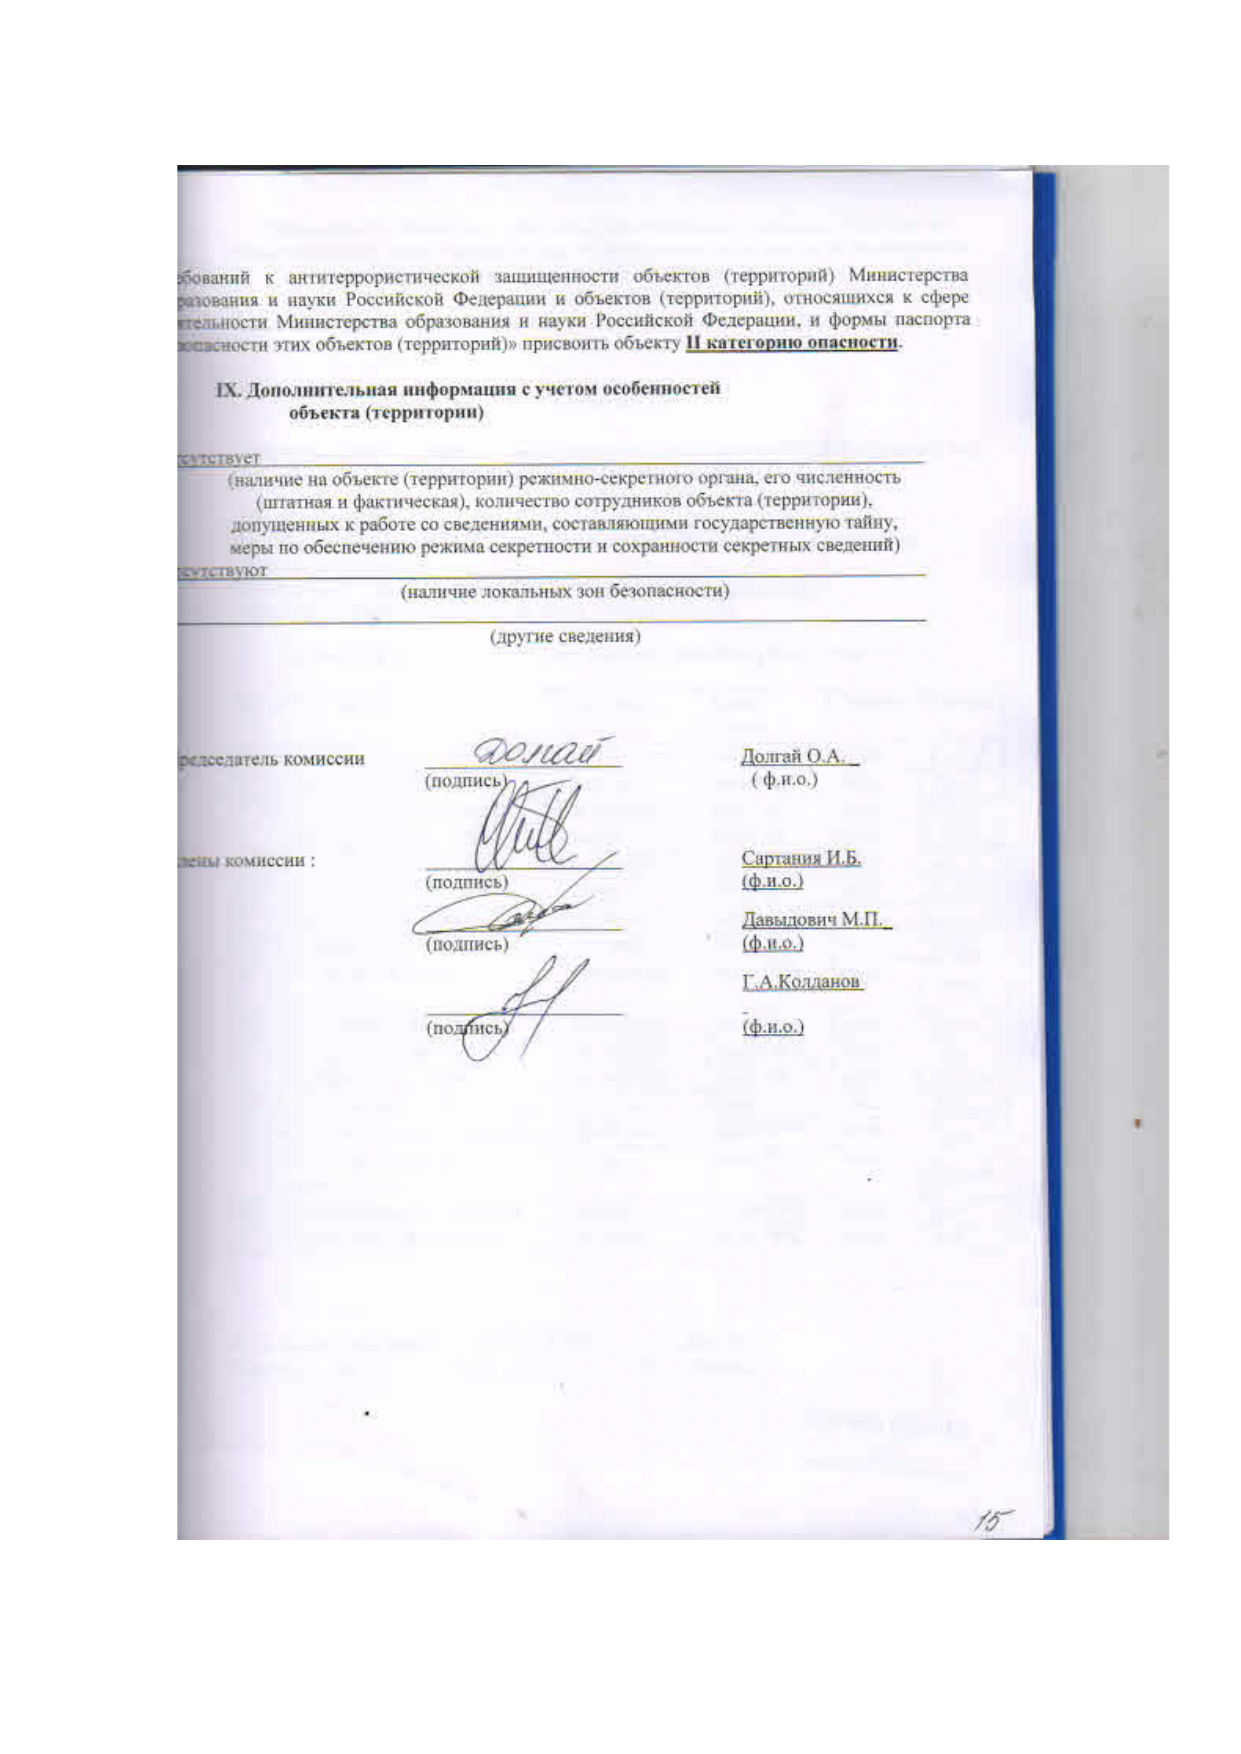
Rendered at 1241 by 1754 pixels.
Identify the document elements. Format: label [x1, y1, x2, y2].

picture [177, 165, 1182, 1540]
